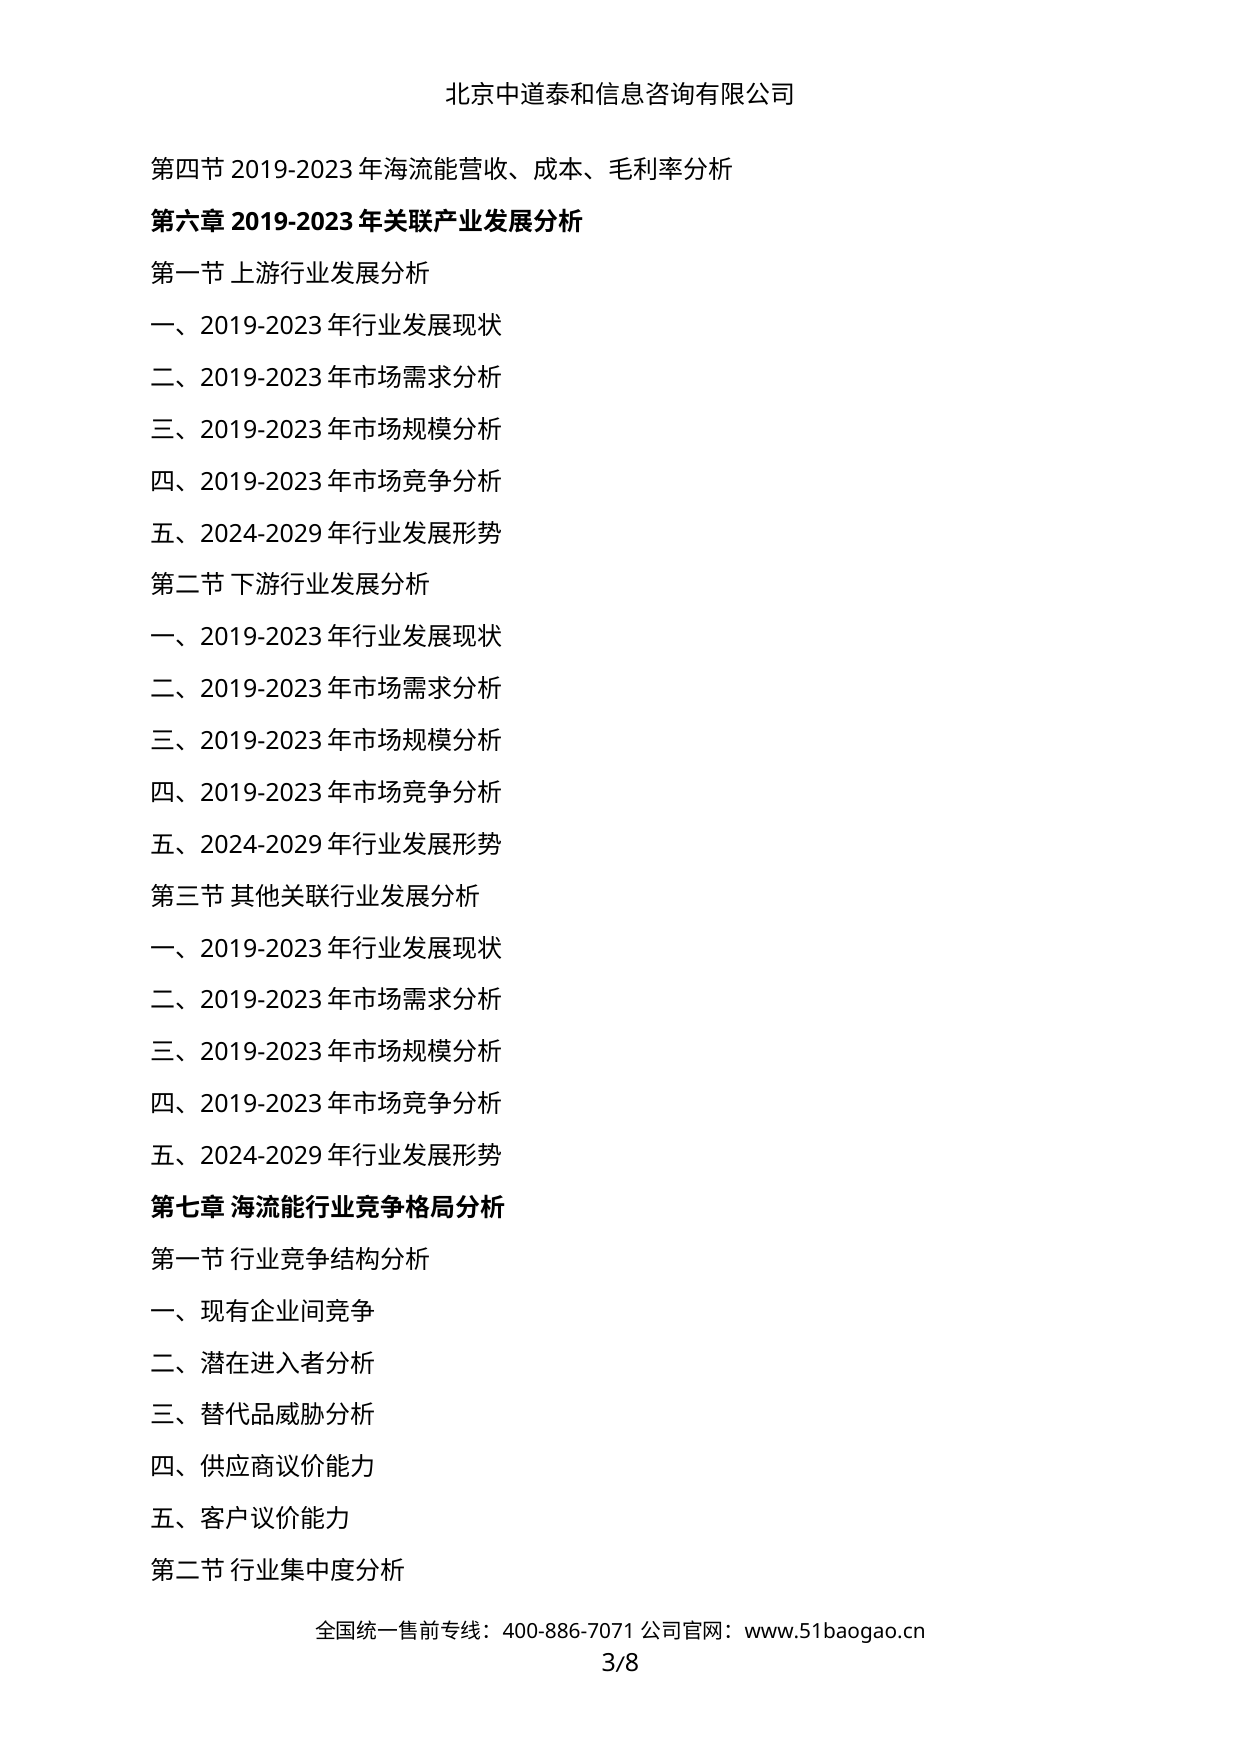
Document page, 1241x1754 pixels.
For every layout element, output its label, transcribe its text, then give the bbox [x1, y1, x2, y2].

text 第一节 行业竞争结构分析 [150, 1239, 1090, 1276]
text 第三节 其他关联行业发展分析 [150, 876, 1090, 912]
text 第六章 2019-2023年关联产业发展分析 [150, 202, 1090, 238]
text 二、潜在进入者分析 [150, 1343, 1090, 1379]
text 三、2019-2023年市场规模分析 [150, 1032, 1090, 1068]
text 第二节 下游行业发展分析 [150, 565, 1090, 601]
text 五、2024-2029年行业发展形势 [150, 513, 1090, 549]
text 四、2019-2023年市场竞争分析 [150, 1084, 1090, 1120]
text 二、2019-2023年市场需求分析 [150, 980, 1090, 1016]
text 一、2019-2023年行业发展现状 [150, 617, 1090, 653]
text 第一节 上游行业发展分析 [150, 254, 1090, 290]
text 三、替代品威胁分析 [150, 1395, 1090, 1431]
text 五、客户议价能力 [150, 1499, 1090, 1535]
text 四、2019-2023年市场竞争分析 [150, 461, 1090, 497]
text 四、2019-2023年市场竞争分析 [150, 772, 1090, 809]
text 五、2024-2029年行业发展形势 [150, 1136, 1090, 1172]
text 一、现有企业间竞争 [150, 1291, 1090, 1327]
text 二、2019-2023年市场需求分析 [150, 357, 1090, 394]
text 五、2024-2029年行业发展形势 [150, 824, 1090, 861]
text 第四节 2019-2023年海流能营收、成本、毛利率分析 [150, 150, 1090, 186]
text 四、供应商议价能力 [150, 1447, 1090, 1483]
text 三、2019-2023年市场规模分析 [150, 721, 1090, 757]
text 第七章 海流能行业竞争格局分析 [150, 1187, 1090, 1224]
text 二、2019-2023年市场需求分析 [150, 669, 1090, 705]
text 一、2019-2023年行业发展现状 [150, 928, 1090, 964]
text 第二节 行业集中度分析 [150, 1551, 1090, 1587]
text 一、2019-2023年行业发展现状 [150, 306, 1090, 342]
text 三、2019-2023年市场规模分析 [150, 409, 1090, 446]
